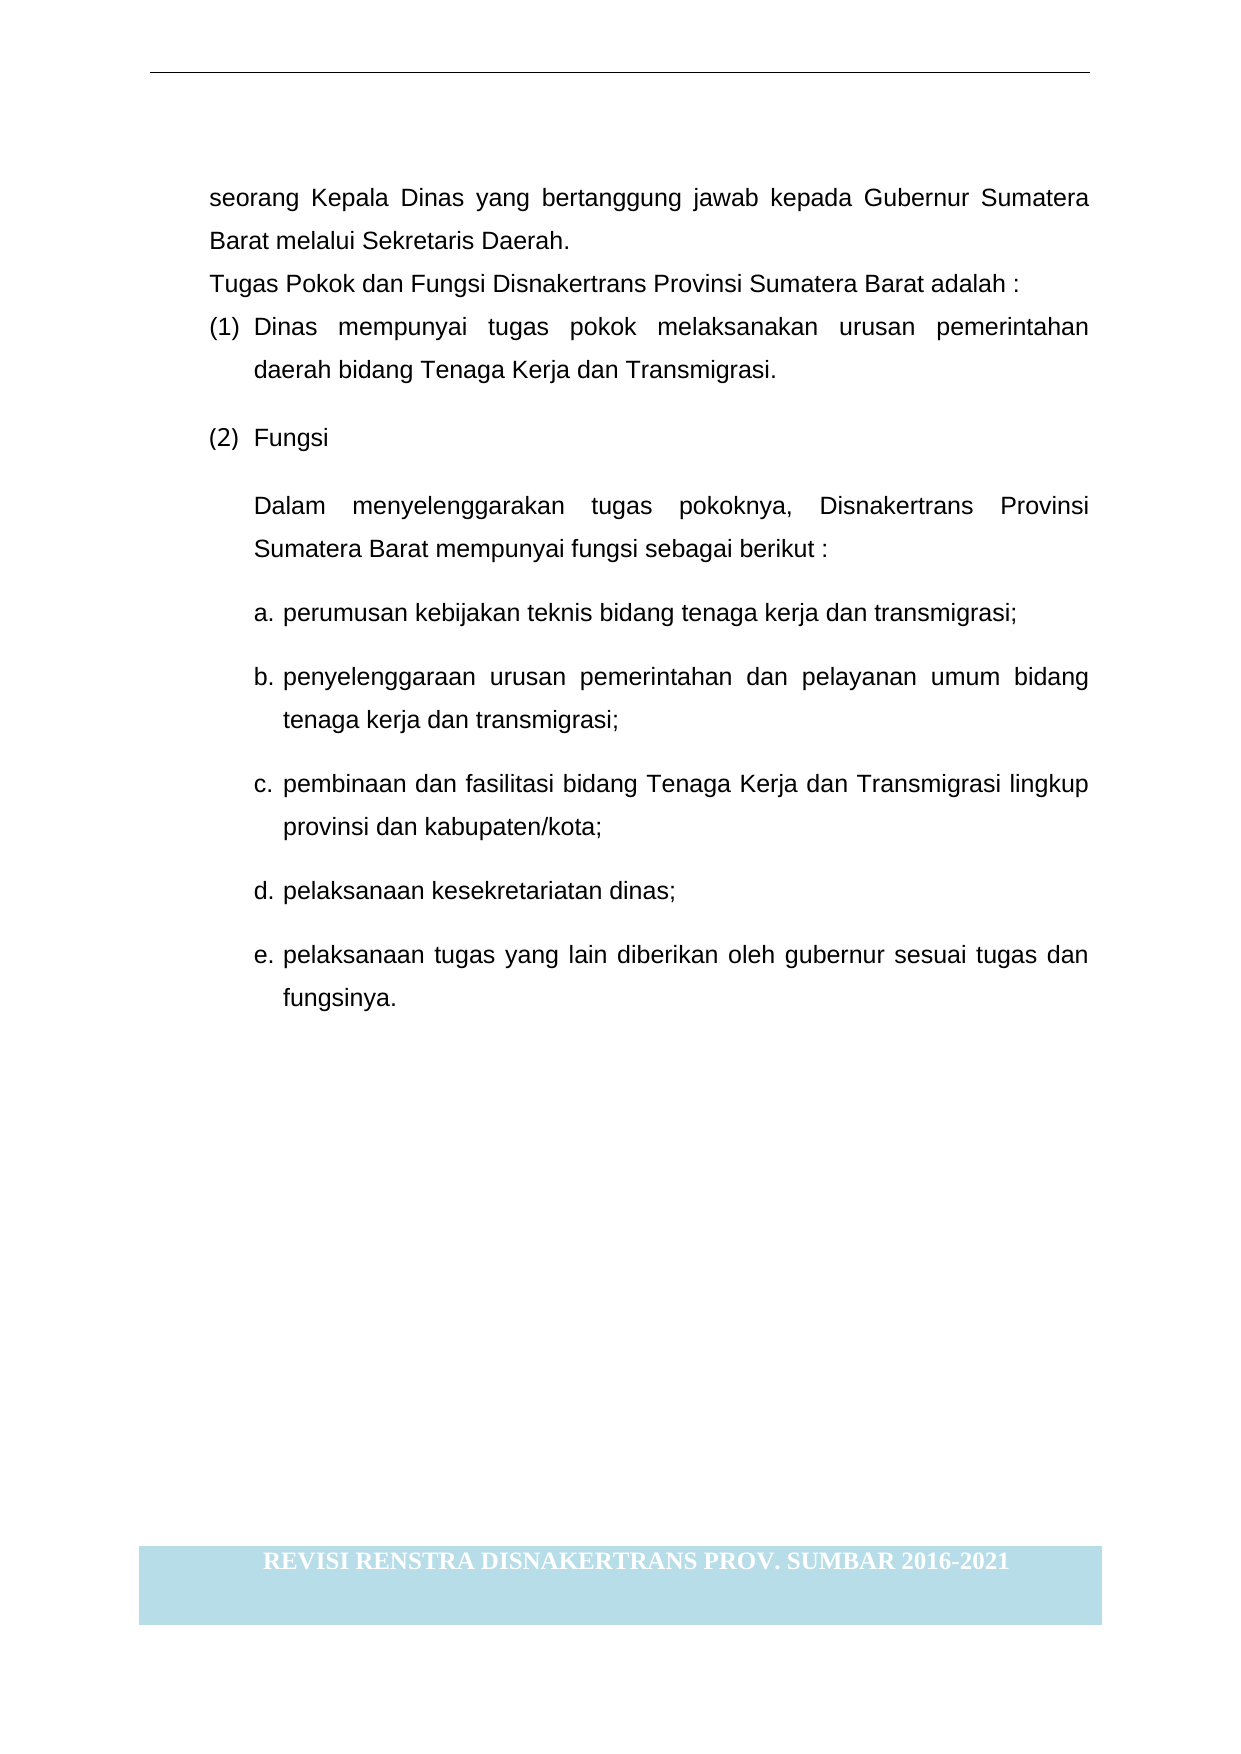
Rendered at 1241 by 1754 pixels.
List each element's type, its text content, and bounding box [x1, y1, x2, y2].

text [209, 183, 1090, 254]
list penyelenggaraan urusan pemerintahan dan pelayanan umum bidang tenaga kerja dan transmigrasi; [253, 662, 1090, 734]
list Dinas mempunyai tugas pokok melaksanakan urusan pemerintahan daerah bidang Tenaga Kerja dan Transmigrasi. [209, 312, 1090, 384]
list Fungsi [209, 419, 1090, 453]
list pelaksanaan kesekretariatan dinas; [253, 876, 1090, 905]
list perumusan kebijakan teknis bidang tenaga kerja dan transmigrasi; [253, 598, 1090, 627]
text Tugas Pokok dan Fungsi Disnakertrans Provinsi Sumatera Barat adalah : [209, 269, 1090, 298]
text Dalam menyelenggarakan tugas pokoknya, Disnakertrans Provinsi Sumatera Barat mempunyai fungsi sebagai berikut : [253, 491, 1090, 563]
list pembinaan dan fasilitasi bidang Tenaga Kerja dan Transmigrasi lingkup provinsi dan kabupaten/kota; [253, 769, 1090, 841]
list pelaksanaan tugas yang lain diberikan oleh gubernur sesuai tugas dan fungsinya. [253, 940, 1090, 1012]
